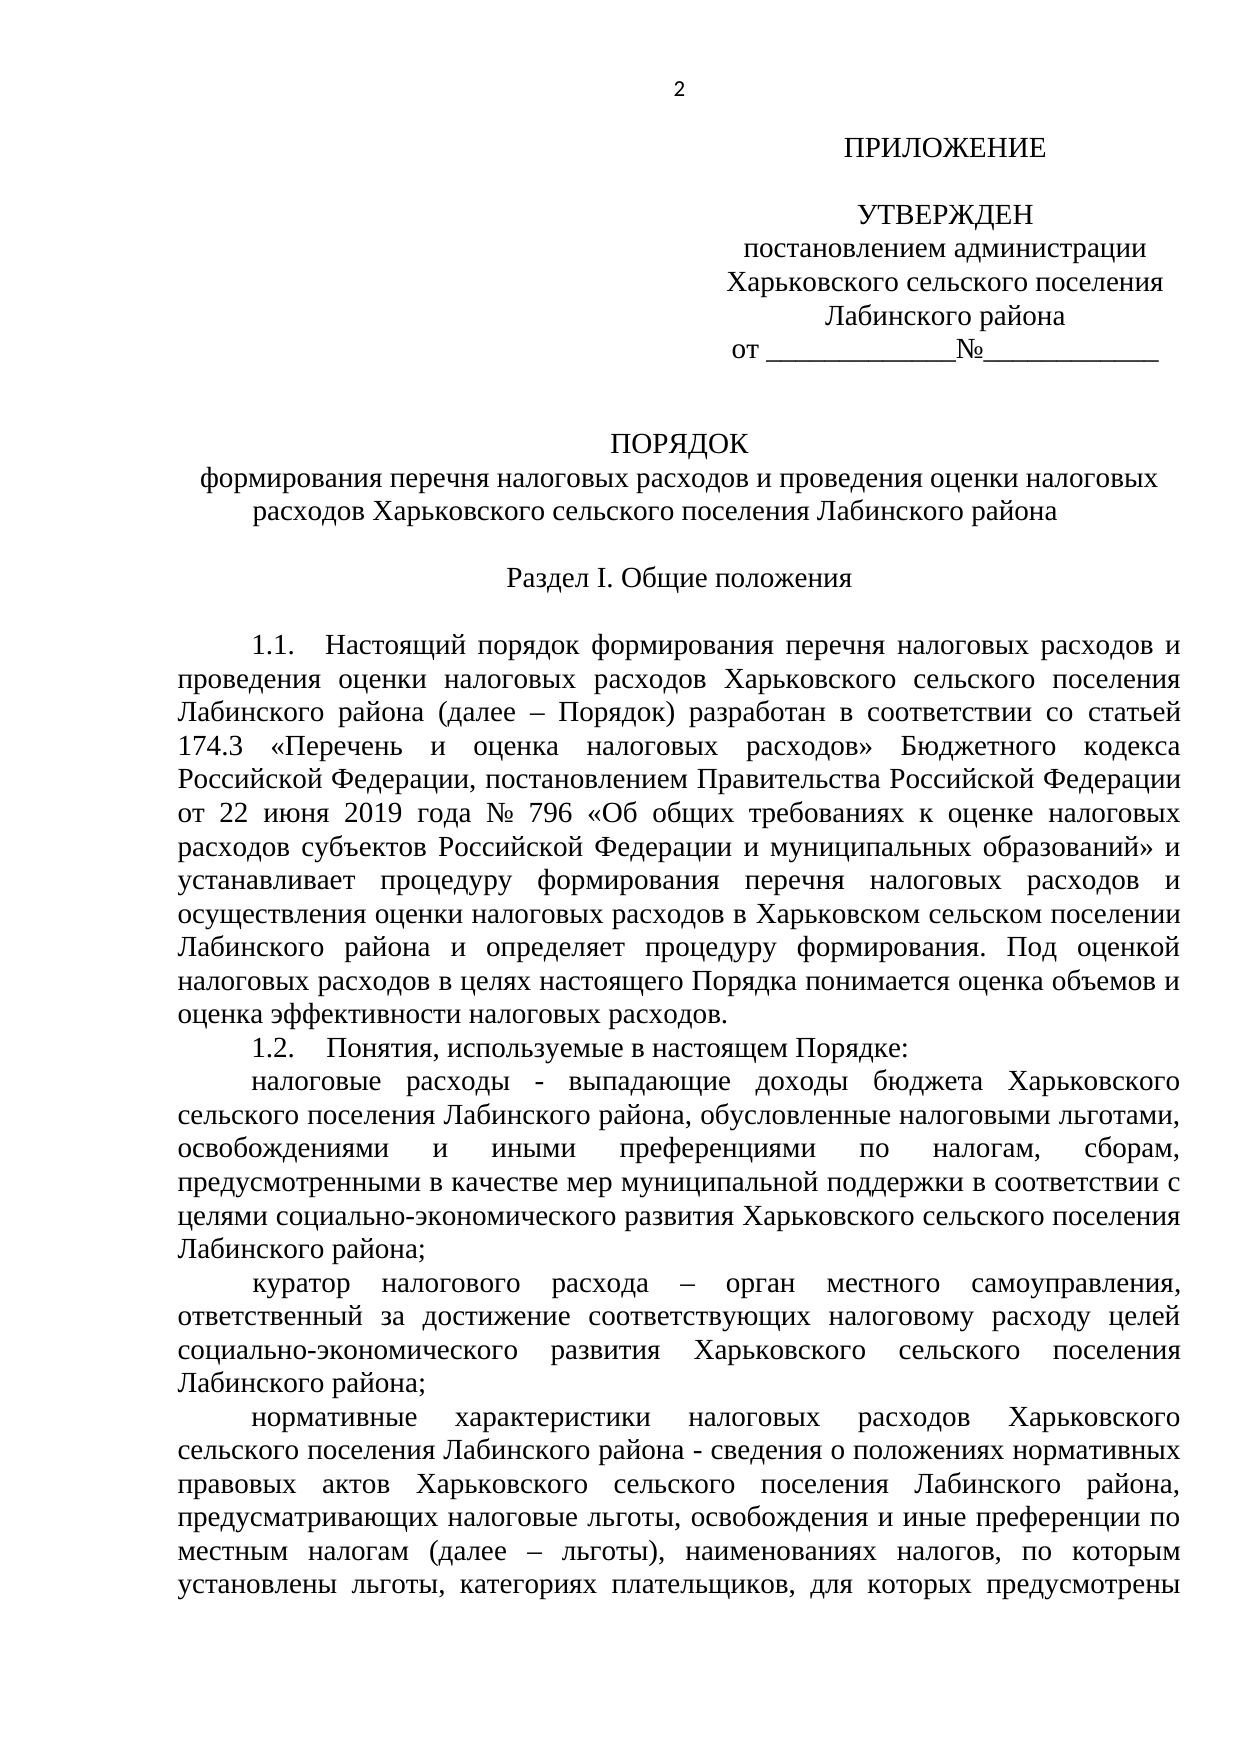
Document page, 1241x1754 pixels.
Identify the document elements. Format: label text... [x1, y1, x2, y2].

text ПРИЛОЖЕНИЕ [709, 130, 1181, 163]
list Настоящий порядок формирования перечня налоговых расходов и проведения оценки налоговых расходов Харьковского сельского поселения Лабинского района (далее ‒ Порядок) разработан в соответствии со статьей 174.3 «Перечень и оценка налоговых расходов» Бюджетного кодекса Российской Федерации, постановлением Правительства Российской Федерации от 22 июня 2019 года № 796 «Об общих требованиях к оценке налоговых расходов субъектов Российской Федерации и муниципальных образований» и устанавливает процедуру формирования перечня налоговых расходов и осуществления оценки налоговых расходов в Харьковском сельском поселении Лабинского района и определяет процедуру формирования. Под оценкой налоговых расходов в целях настоящего Порядка понимается оценка объемов и оценка эффективности налоговых расходов. [177, 627, 1181, 1030]
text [177, 1399, 1181, 1600]
text постановлением администрации [709, 231, 1181, 264]
text куратор налогового расхода ‒ орган местного самоуправления, ответственный за достижение соответствующих налоговому расходу целей социально-экономического развития Харьковского сельского поселения Лабинского района; [177, 1265, 1181, 1399]
text формирования перечня налоговых расходов и проведения оценки налоговых [177, 460, 1181, 493]
text УТВЕРЖДЕН [709, 197, 1181, 231]
text ПОРЯДОК [177, 426, 1181, 460]
text Раздел I. Общие положения [177, 560, 1181, 594]
list Понятия, используемые в настоящем Порядке: [251, 1030, 1181, 1063]
text от _____________№____________ [709, 331, 1181, 365]
text Харьковского сельского поселения [709, 264, 1181, 298]
text расходов Харьковского сельского поселения Лабинского района [177, 493, 1181, 527]
text налоговые расходы - выпадающие доходы бюджета Харьковского сельского поселения Лабинского района, обусловленные налоговыми льготами, освобождениями и иными преференциями по налогам, сборам, предусмотренными в качестве мер муниципальной поддержки в соответствии с целями социально-экономического развития Харьковского сельского поселения Лабинского района; [177, 1063, 1181, 1265]
text Лабинского района [709, 298, 1181, 331]
